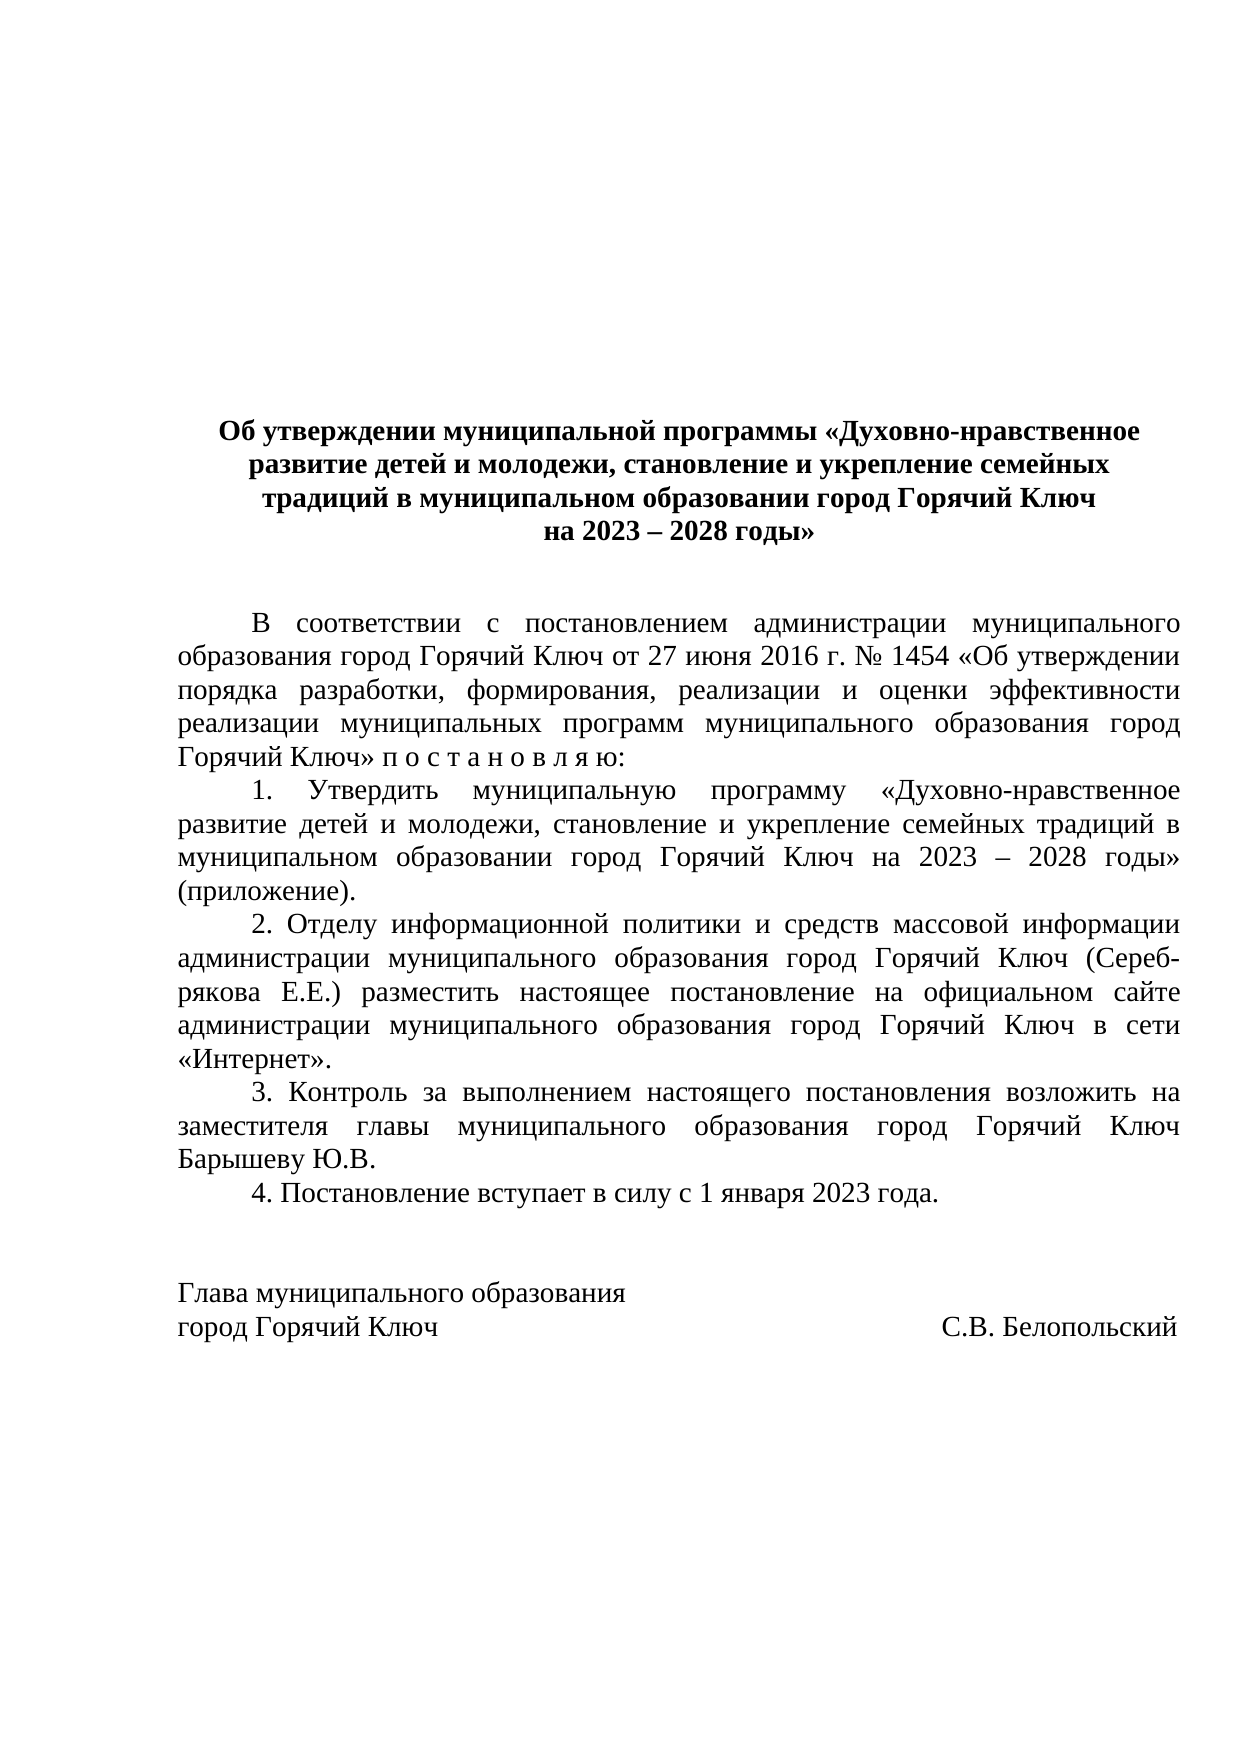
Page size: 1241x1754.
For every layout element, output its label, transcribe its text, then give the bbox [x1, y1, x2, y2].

text 3. Контроль за выполнением настоящего постановления возложить на заместителя главы муниципального образования город Горячий Ключ Барышеву Ю.В. [177, 1074, 1181, 1175]
text развитие детей и молодежи, становление и укрепление семейных [177, 446, 1181, 480]
text 2. Отделу информационной политики и средств массовой информации администрации муниципального образования город Горячий Ключ (Сереб-рякова Е.Е.) разместить настоящее постановление на официальном сайте администрации муниципального образования город Горячий Ключ в сети «Интернет». [177, 907, 1181, 1074]
text Глава муниципального образования [177, 1276, 1181, 1309]
text 1. Утвердить муниципальную программу «Духовно-нравственное развитие детей и молодежи, становление и укрепление семейных традиций в муниципальном образовании город Горячий Ключ на 2023 – 2028 годы» (приложение). [177, 772, 1181, 907]
text В соответствии с постановлением администрации муниципального образования город Горячий Ключ от 27 июня 2016 г. № 1454 «Об утверждении порядка разработки, формирования, реализации и оценки эффективности реализации муниципальных программ муниципального образования город Горячий Ключ» п о с т а н о в л я ю: [177, 605, 1181, 772]
text 4. Постановление вступает в силу с 1 января 2023 года. [177, 1175, 1181, 1208]
text Об утверждении муниципальной программы «Духовно-нравственное [177, 413, 1181, 446]
text традиций в муниципальном образовании город Горячий Ключ [177, 480, 1181, 513]
text город Горячий Ключ С.В. Белопольский [177, 1309, 1211, 1343]
text на 2023 – 2028 годы» [177, 513, 1181, 547]
